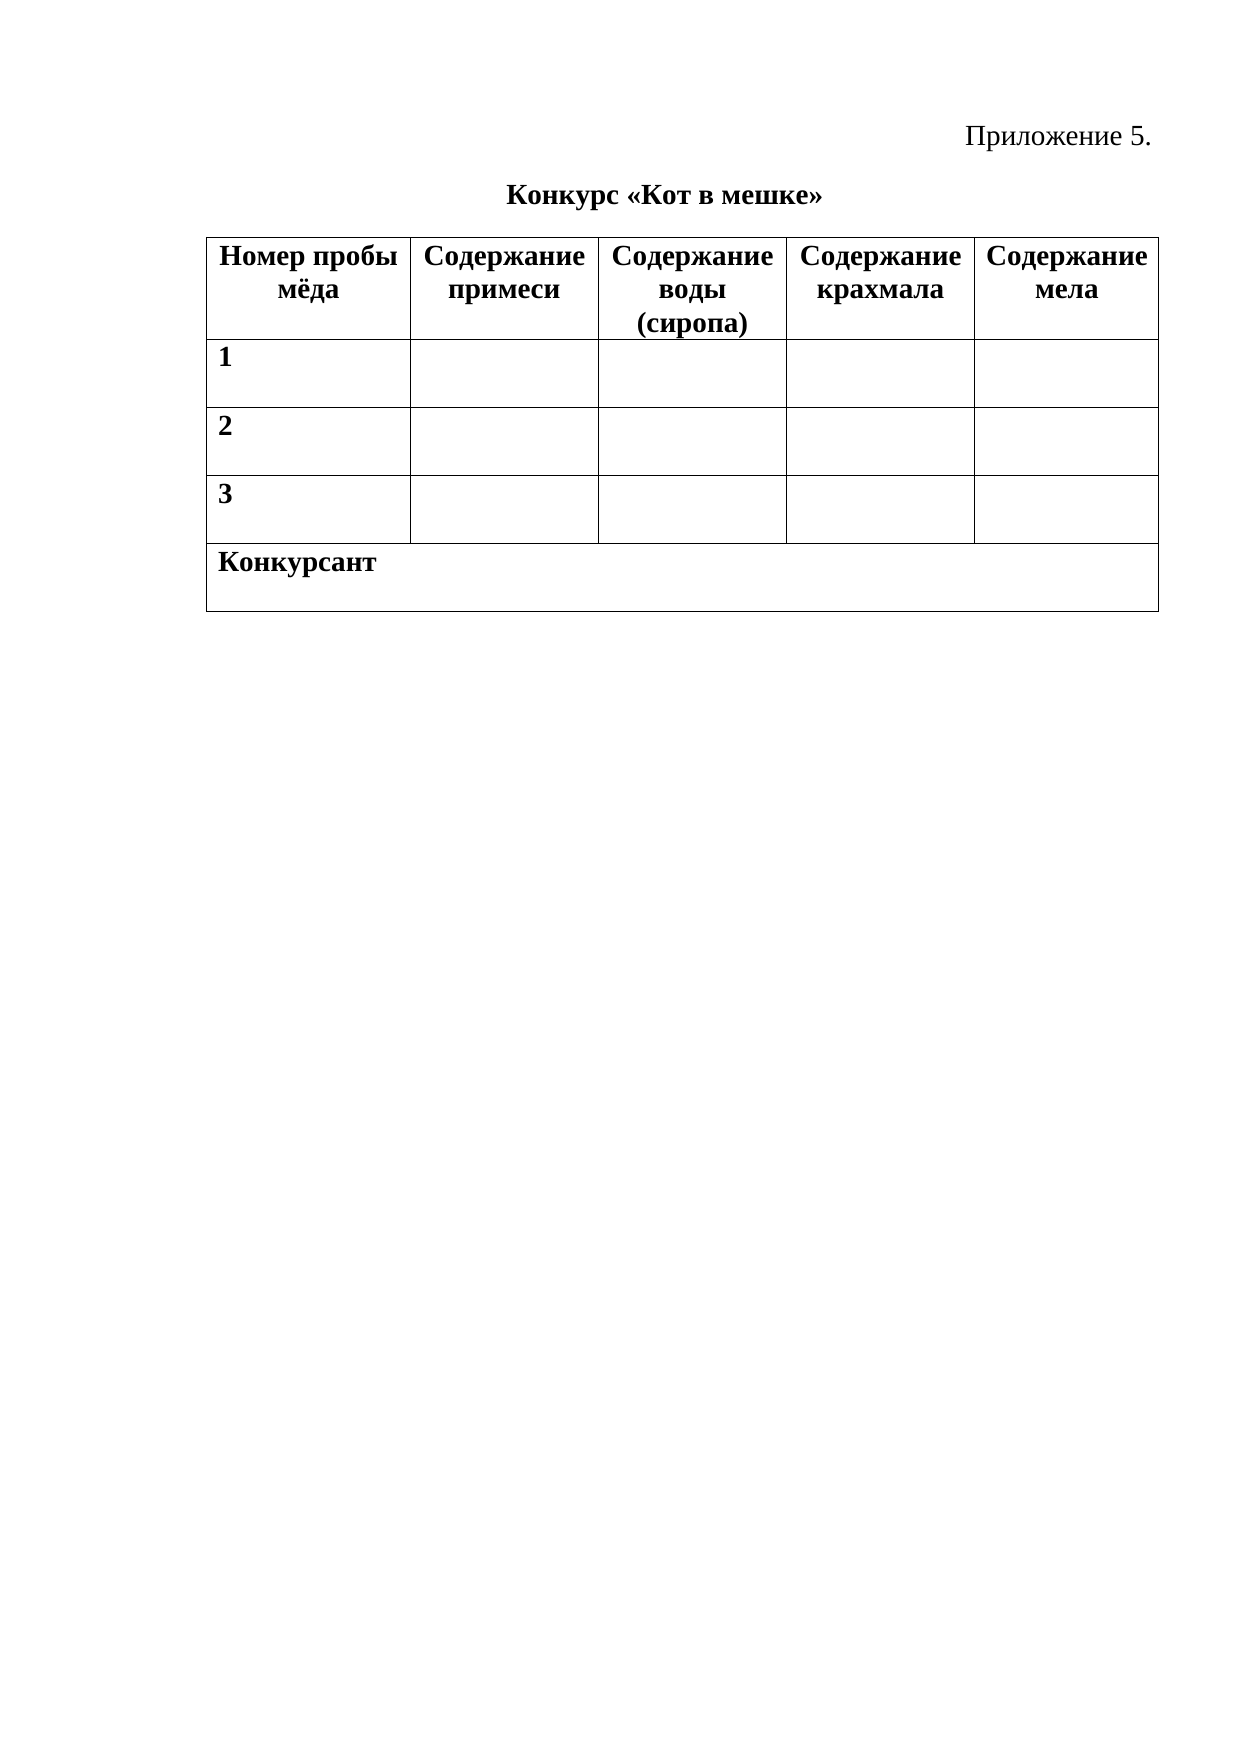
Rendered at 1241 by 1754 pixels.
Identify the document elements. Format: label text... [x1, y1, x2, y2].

table_cell 2 [207, 408, 410, 475]
table_header Содержание крахмала [787, 238, 974, 338]
table_header Содержание примеси [411, 238, 598, 338]
table_cell [599, 408, 786, 475]
table_cell [787, 340, 974, 407]
table_cell [411, 408, 598, 475]
table_cell [787, 476, 974, 543]
table_cell 3 [207, 476, 410, 543]
table_cell [411, 476, 598, 543]
text Конкурс «Кот в мешке» [177, 177, 1152, 211]
table_cell [599, 476, 786, 543]
table_cell [411, 340, 598, 407]
table_cell [975, 408, 1158, 475]
text Приложение 5. [177, 118, 1152, 152]
table_cell [787, 408, 974, 475]
table_cell [975, 340, 1158, 407]
table_header Содержание мела [975, 238, 1158, 338]
table_cell 1 [207, 340, 410, 407]
table_cell [599, 340, 786, 407]
table_cell [975, 476, 1158, 543]
table_header Номер пробы мёда [207, 238, 410, 338]
table_header Содержание воды (сиропа) [599, 238, 786, 338]
table_cell Конкурсант [207, 544, 1158, 611]
